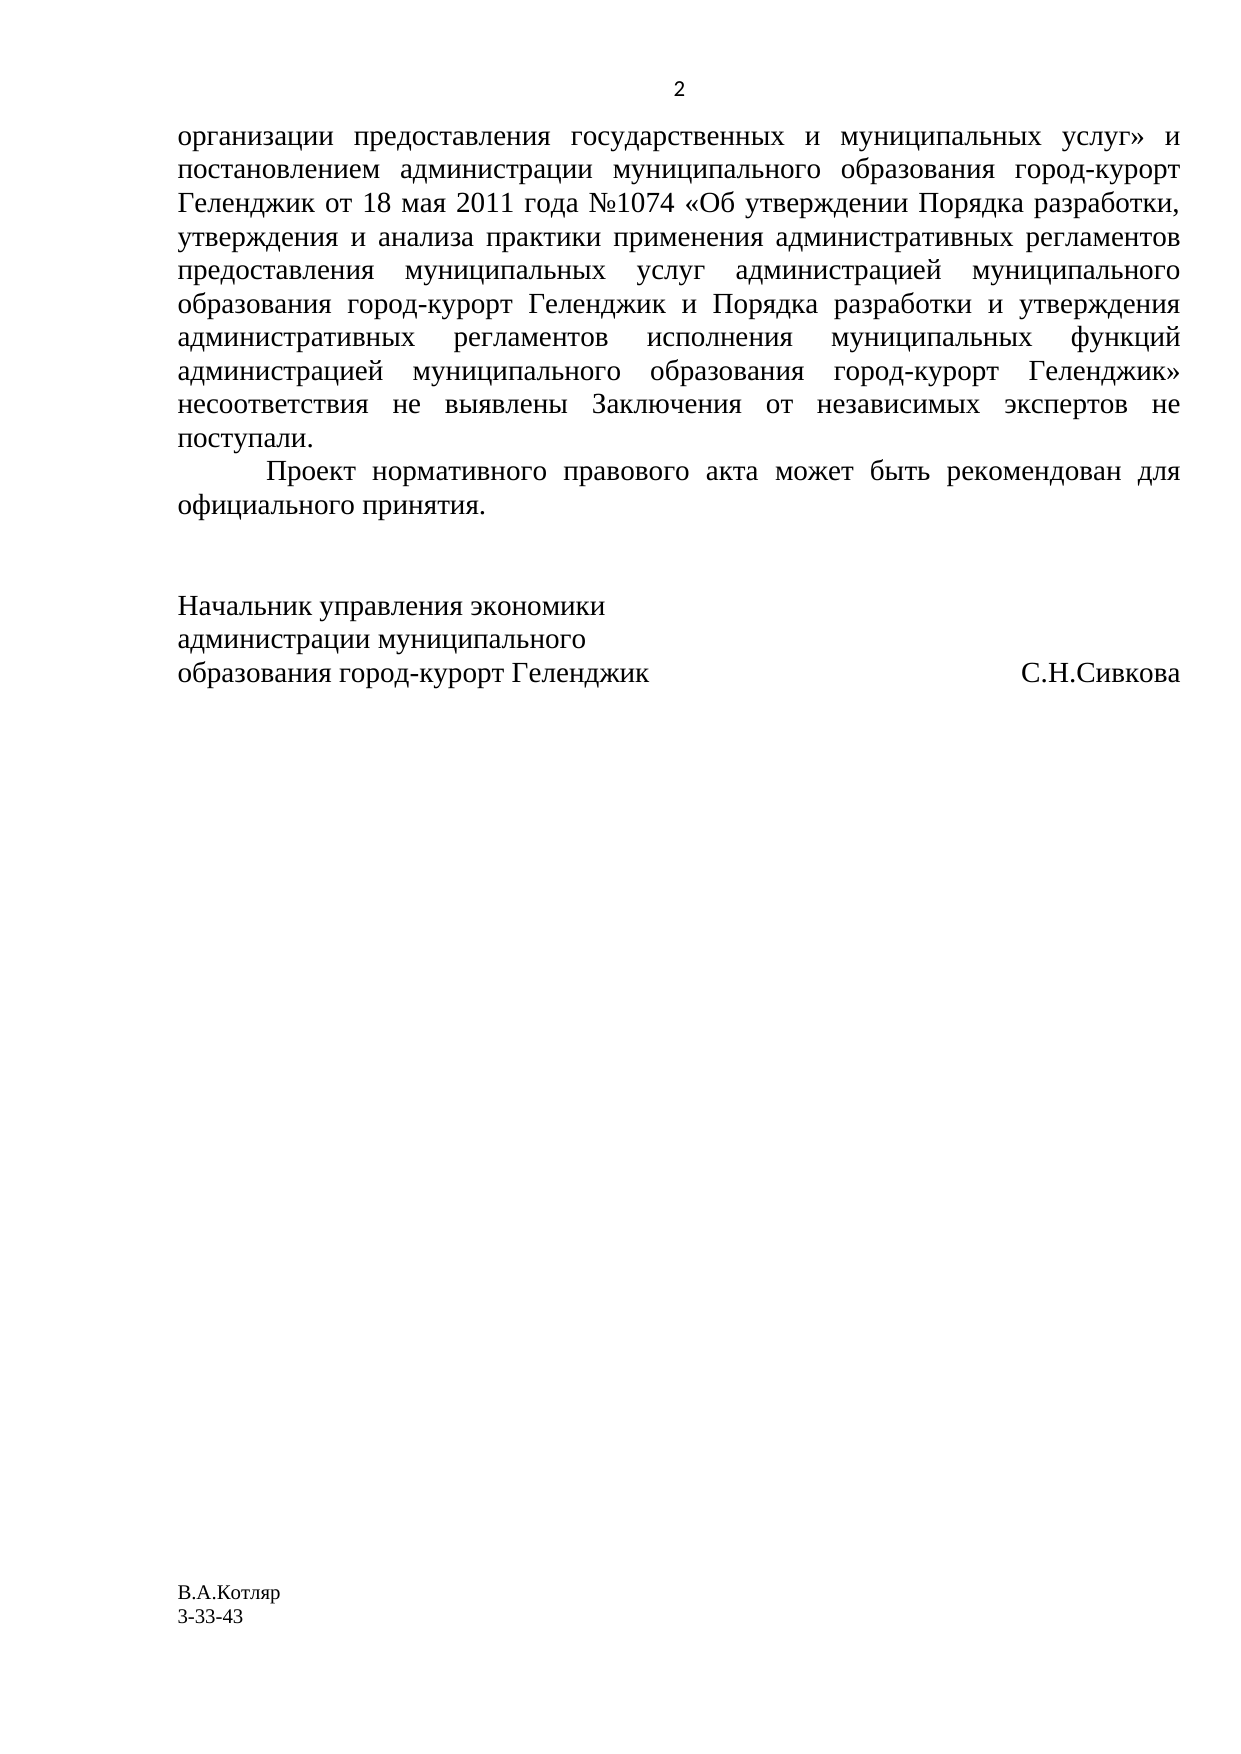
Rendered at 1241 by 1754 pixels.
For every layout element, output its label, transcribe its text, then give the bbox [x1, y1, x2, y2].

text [177, 118, 1181, 453]
text администрации муниципального [177, 621, 1181, 655]
text Начальник управления экономики [177, 588, 1181, 621]
text образования город-курорт Геленджик С.Н.Сивкова [177, 655, 1181, 688]
text В.А.Котляр [177, 1579, 1181, 1604]
text 3-33-43 [177, 1604, 1181, 1628]
text Проект нормативного правового акта может быть рекомендован для официального принятия. [177, 453, 1181, 521]
